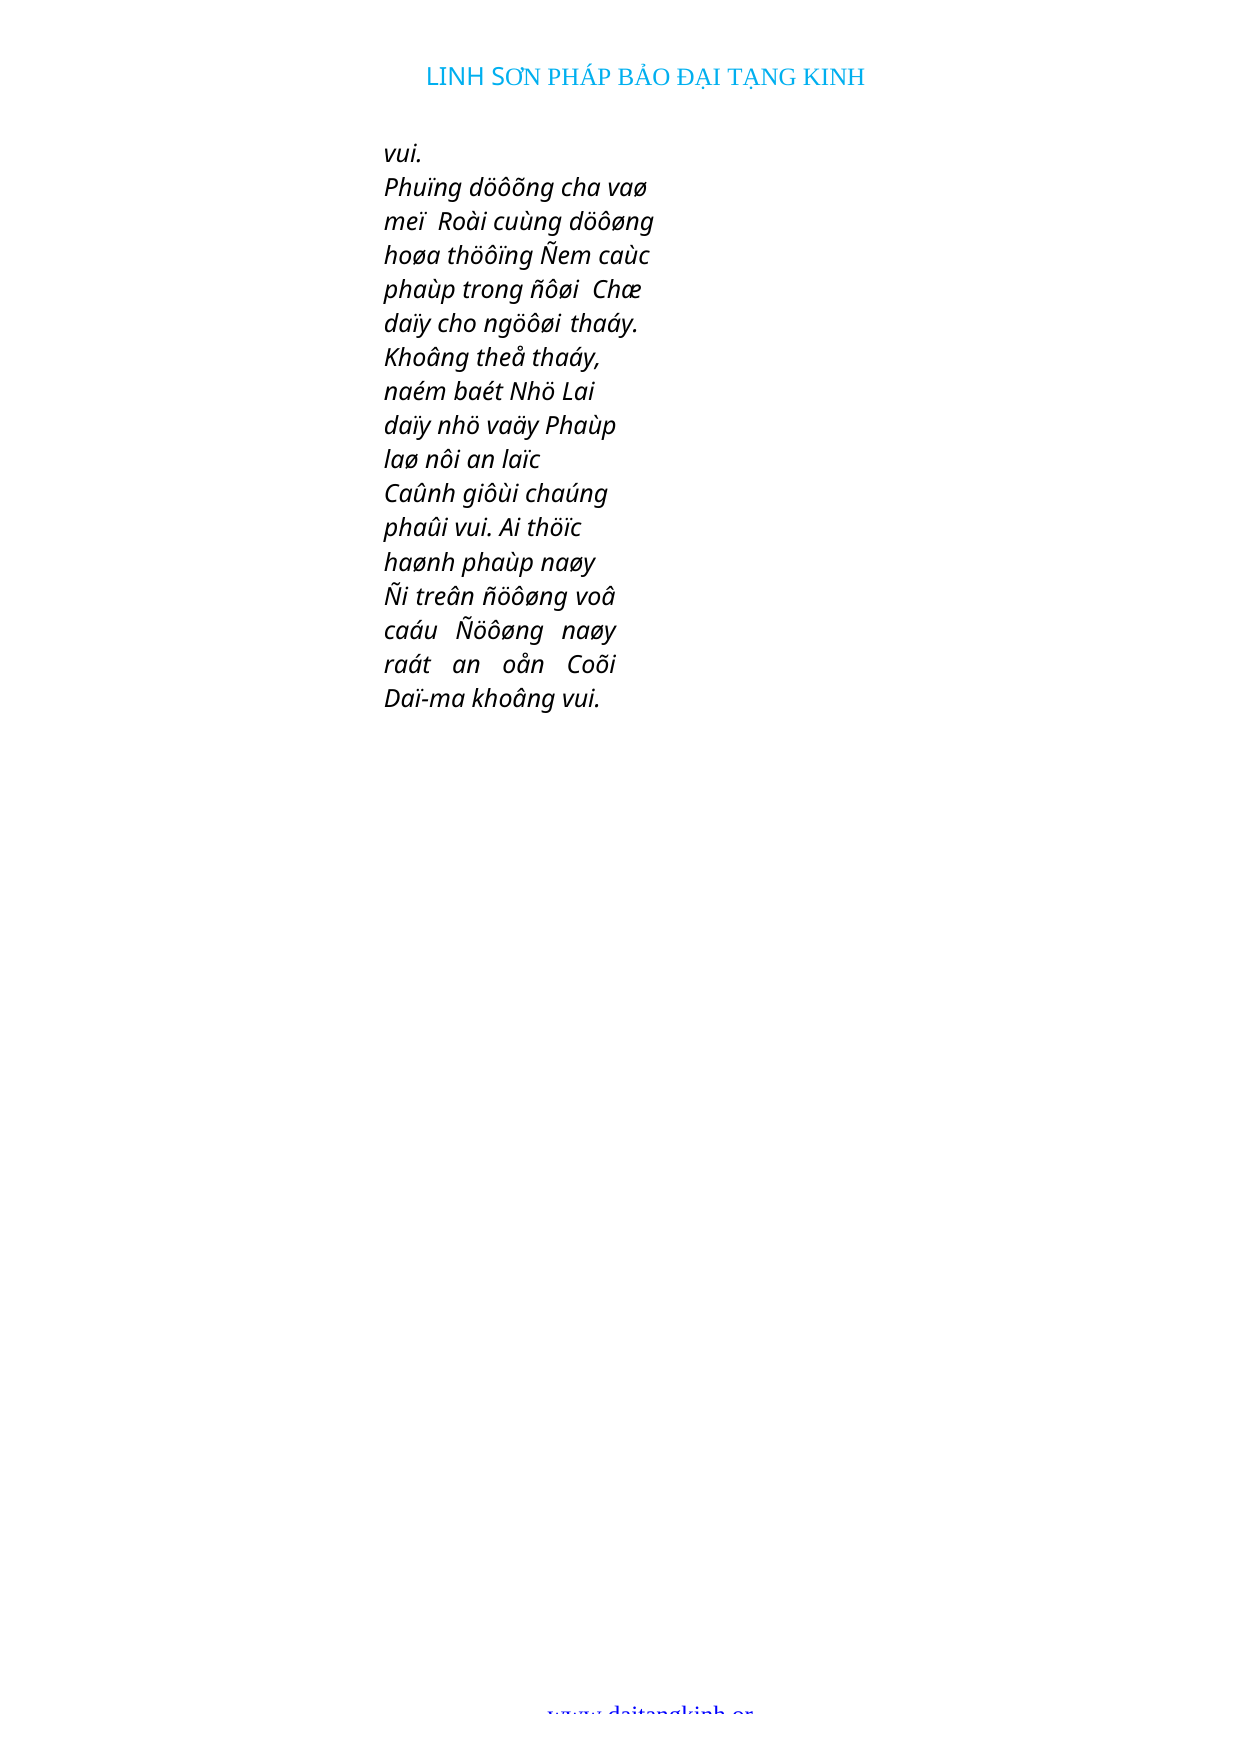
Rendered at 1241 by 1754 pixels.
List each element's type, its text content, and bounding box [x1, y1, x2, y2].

text Khoâng theå thaáy, naém baét Nhö Lai daïy nhö vaäy Phaùp laø nôi an laïc [384, 340, 641, 476]
text Phuïng döôõng cha vaø meï Roài cuùng döôøng hoøa thöôïng Ñem caùc phaùp trong ñôøi Chæ daïy cho ngöôøi thaáy. [384, 169, 674, 340]
text Ñi treân ñöôøng voâ caáu Ñöôøng naøy raát an oån Coõi Daï-ma khoâng vui. [384, 578, 616, 714]
text Caûnh giôùi chaúng phaûi vui. Ai thöïc haønh phaùp naøy [384, 476, 654, 578]
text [384, 135, 703, 169]
